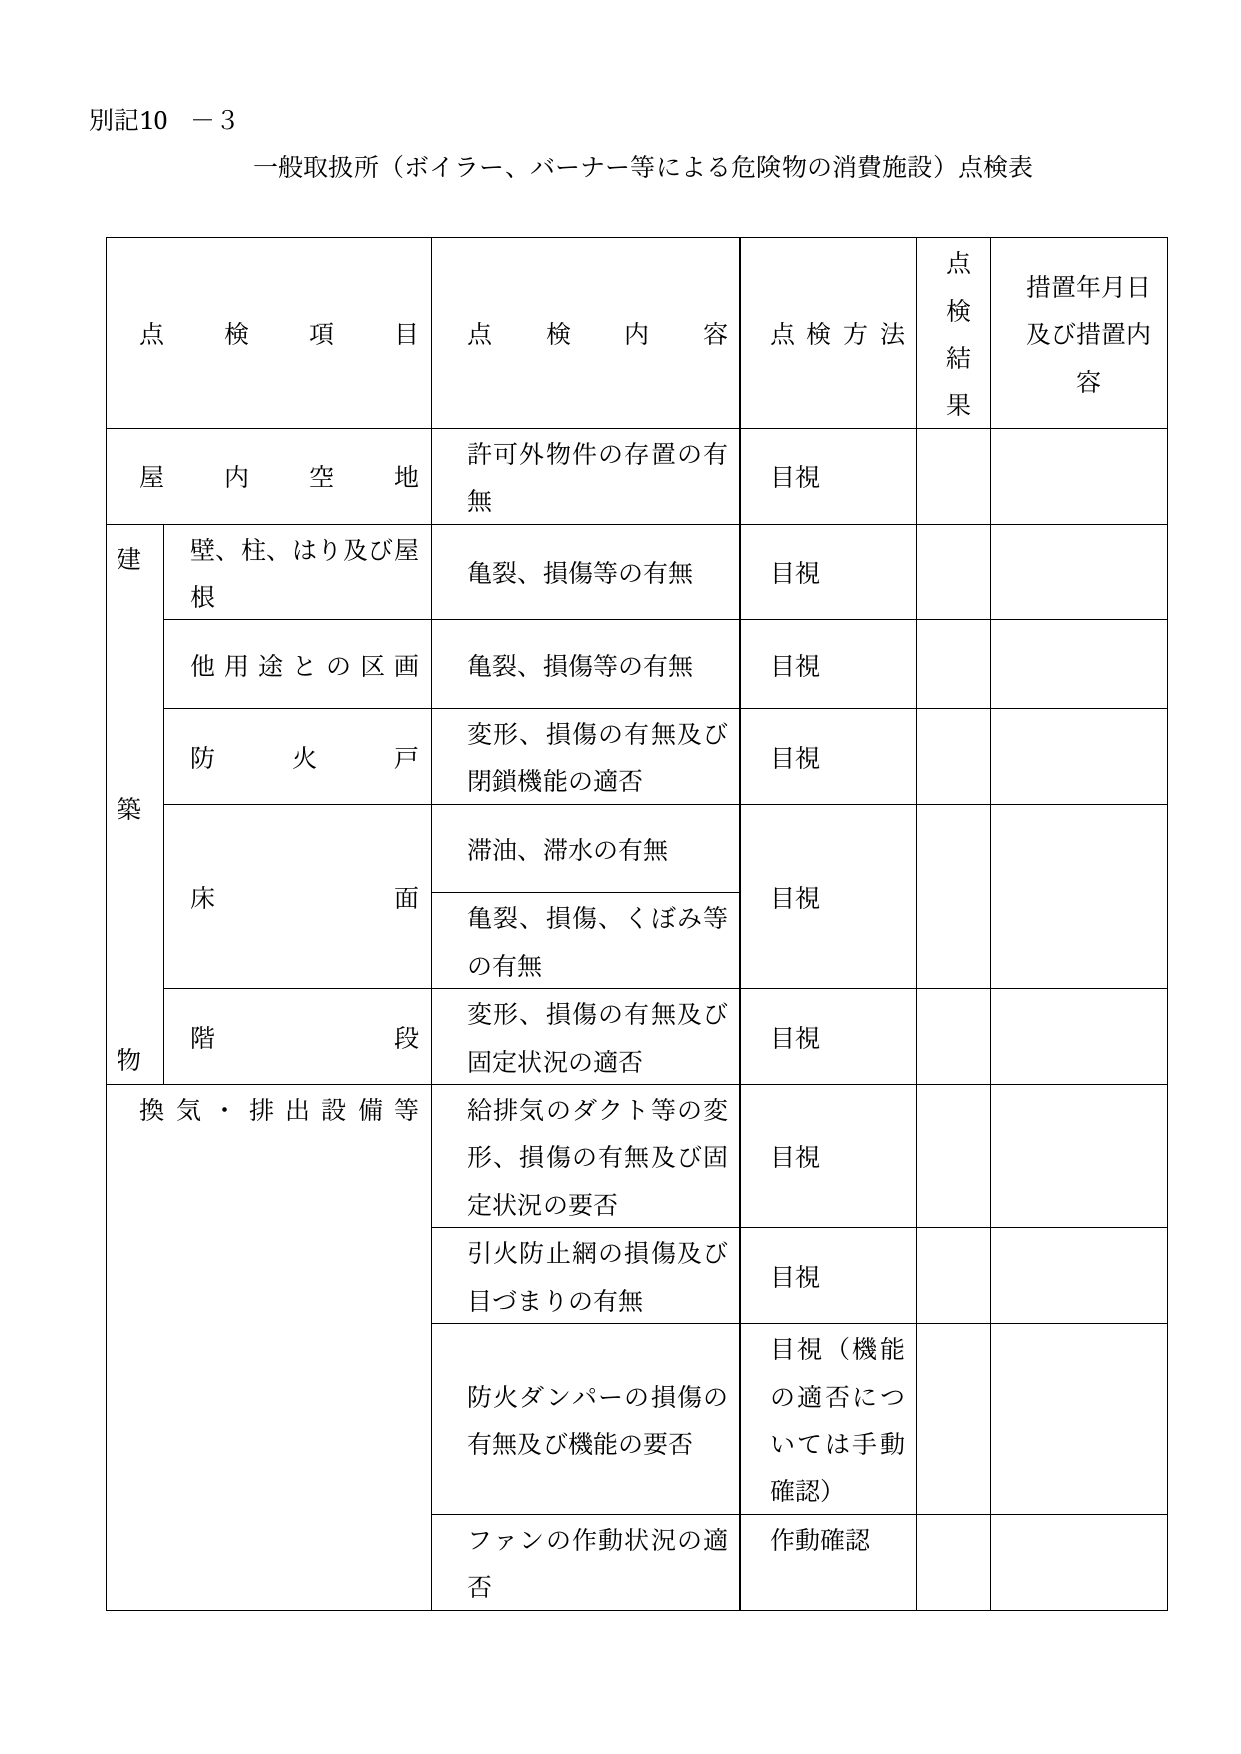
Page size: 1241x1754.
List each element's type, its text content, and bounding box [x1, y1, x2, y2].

table_cell 滞油、滞水の有無 [432, 805, 739, 892]
text 一般取扱所（ボイラー、バーナー等による危険物の消費施設）点検表 [89, 142, 1198, 190]
table_cell 床面 [164, 805, 431, 988]
table_cell 引火防止網の損傷及び目づまりの有無 [432, 1228, 739, 1323]
table_cell 防火ダンパーの損傷の有無及び機能の要否 [432, 1324, 739, 1514]
table_cell [991, 525, 1167, 619]
table_cell 変形、損傷の有無及び閉鎖機能の適否 [432, 709, 739, 804]
table_header 点検項目 [107, 238, 431, 428]
table_cell [917, 1085, 990, 1227]
table_cell 給排気のダクト等の変形、損傷の有無及び固定状況の要否 [432, 1085, 739, 1227]
table_cell 目視 [741, 805, 916, 988]
table_cell [917, 1228, 990, 1323]
table_cell [991, 1085, 1167, 1227]
table_cell [991, 429, 1167, 523]
text 別記10－３ [89, 95, 1198, 142]
table_cell ファンの作動状況の適否 [432, 1515, 739, 1609]
table_cell [917, 525, 990, 619]
table_cell 目視 [741, 1228, 916, 1323]
table_cell 目視 [741, 429, 916, 523]
table_cell [917, 989, 990, 1084]
table_header 点検結果 [917, 238, 990, 428]
table_header 点検内容 [432, 238, 739, 428]
table_cell 壁、柱、はり及び屋根 [164, 525, 431, 619]
table_cell 防火戸 [164, 709, 431, 804]
table_cell 建築物 [107, 525, 163, 1084]
table_cell 亀裂、損傷等の有無 [432, 525, 739, 619]
table_cell 目視 [741, 620, 916, 708]
table_cell [917, 805, 990, 988]
table_cell 亀裂、損傷等の有無 [432, 620, 739, 708]
table_cell 亀裂、損傷、くぼみ等の有無 [432, 893, 739, 988]
table_cell [991, 805, 1167, 988]
table_cell 目視 [741, 525, 916, 619]
table_cell [917, 709, 990, 804]
table_cell 屋内空地 [107, 429, 431, 523]
table_cell [917, 620, 990, 708]
table_cell [991, 1324, 1167, 1514]
table_cell [991, 989, 1167, 1084]
table_cell [991, 620, 1167, 708]
table_cell 目視 [741, 1085, 916, 1227]
table_cell [917, 1515, 990, 1609]
table_cell 換気・排出設備等 [107, 1085, 431, 1609]
table_cell 目視 [741, 709, 916, 804]
table_cell [917, 1324, 990, 1514]
table_header 措置年月日 及び措置内容 [991, 238, 1167, 428]
table_cell 階段 [164, 989, 431, 1084]
table_cell 許可外物件の存置の有無 [432, 429, 739, 523]
table_cell 変形、損傷の有無及び固定状況の適否 [432, 989, 739, 1084]
table_cell [991, 1515, 1167, 1609]
table_cell [991, 709, 1167, 804]
table_cell [917, 429, 990, 523]
table_cell 目視（機能の適否については手動確認） [741, 1324, 916, 1514]
table_cell 作動確認 [741, 1515, 916, 1609]
table_cell 他用途との区画 [164, 620, 431, 708]
table_header 点検方法 [741, 238, 916, 428]
table_cell [991, 1228, 1167, 1323]
table_cell 目視 [741, 989, 916, 1084]
